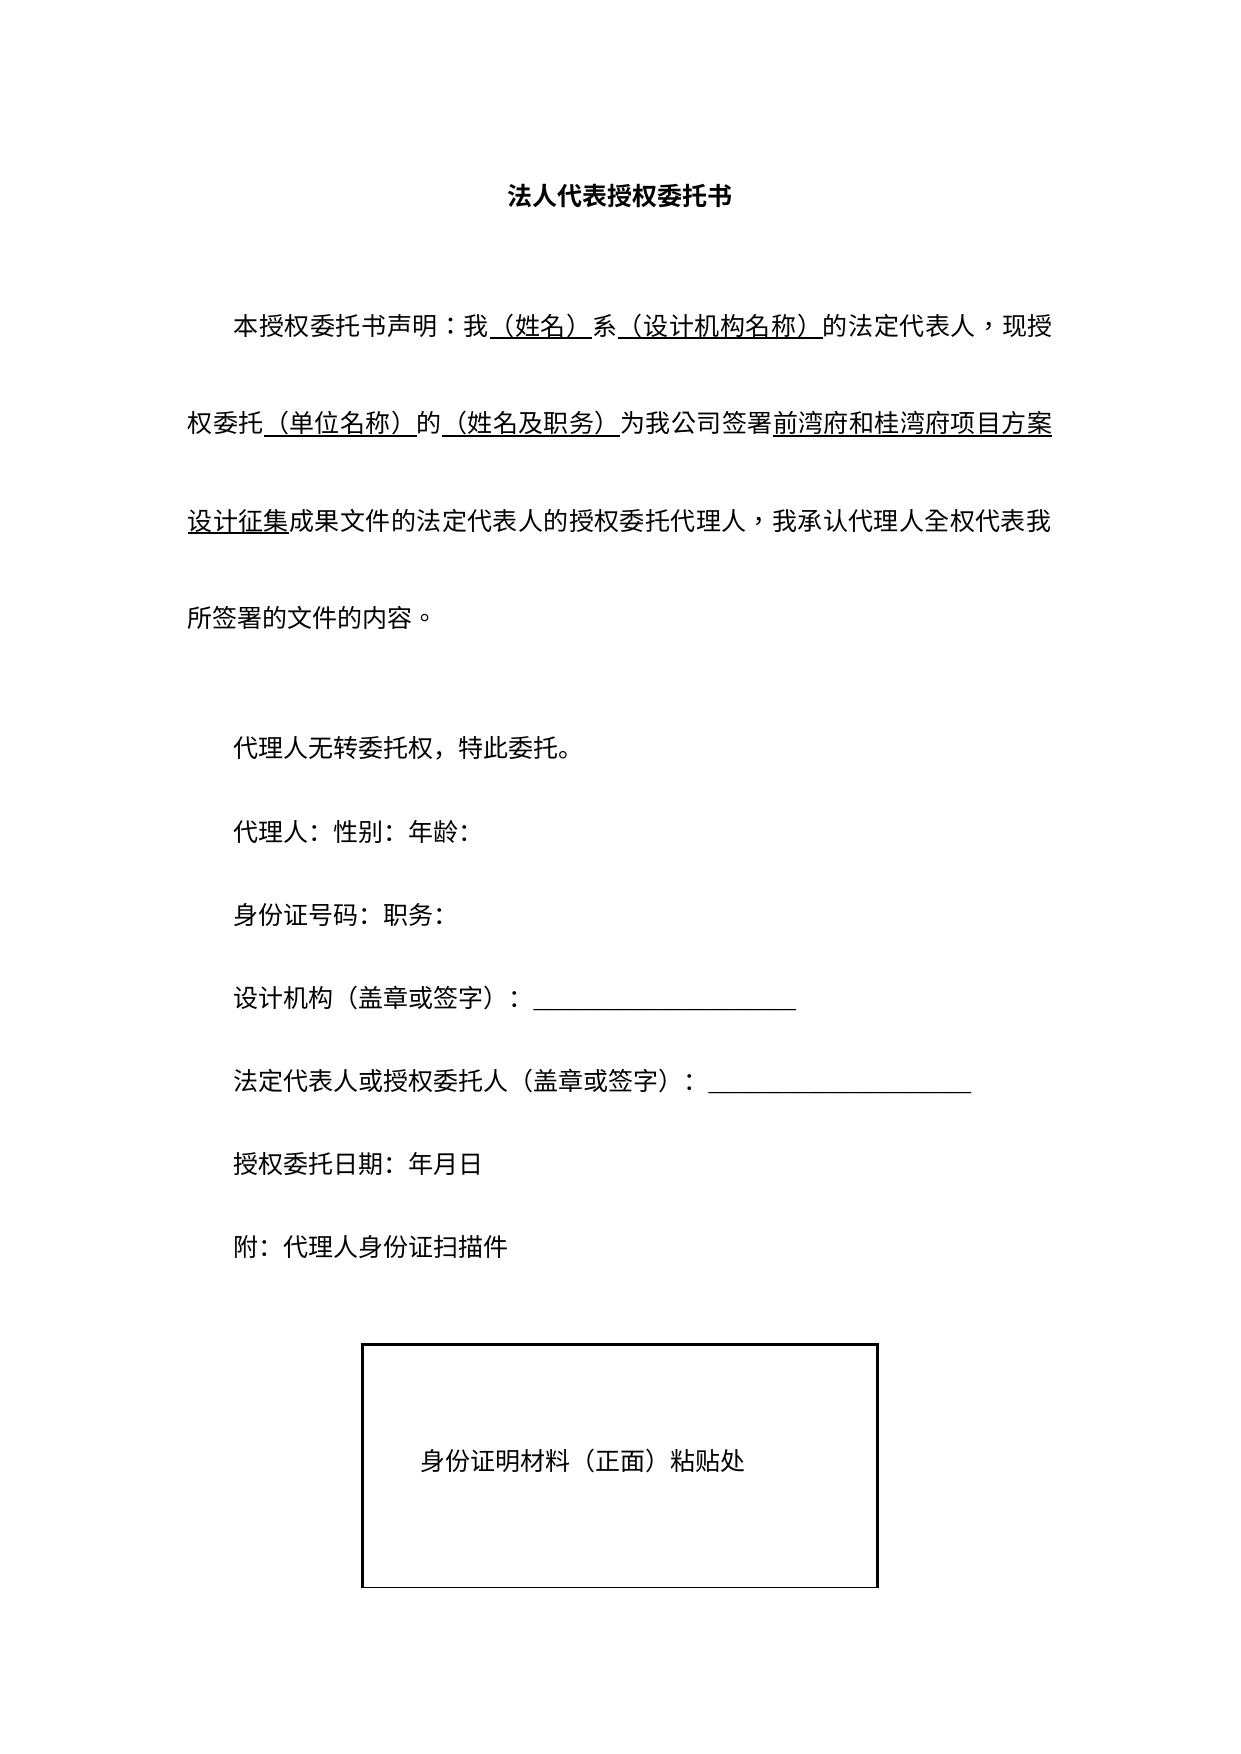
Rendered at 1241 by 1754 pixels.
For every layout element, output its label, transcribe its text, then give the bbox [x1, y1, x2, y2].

text 附：代理人身份证扫描件 [187, 1213, 1053, 1278]
text 本授权委托书声明：我（姓名）系（设计机构名称）的法定代表人，现授权委托（单位名称）的（姓名及职务）为我公司签署前湾府和桂湾府项目方案设计征集成果文件的法定代表人的授权委托代理人，我承认代理人全权代表我所签署的文件的内容。 [187, 292, 1053, 649]
text 代理人：性别：年龄： [187, 798, 1053, 863]
text 代理人无转委托权，特此委托。 [187, 714, 1053, 779]
text 法定代表人或授权委托人（盖章或签字）：_____________________ [187, 1047, 1053, 1112]
table_header 身份证明材料（正面）粘贴处 [364, 1346, 876, 1586]
text 授权委托日期：年月日 [187, 1130, 1053, 1195]
text 身份证号码：职务： [187, 881, 1053, 946]
text 法人代表授权委托书 [187, 162, 1053, 227]
text 设计机构（盖章或签字）：_____________________ [187, 964, 1053, 1029]
